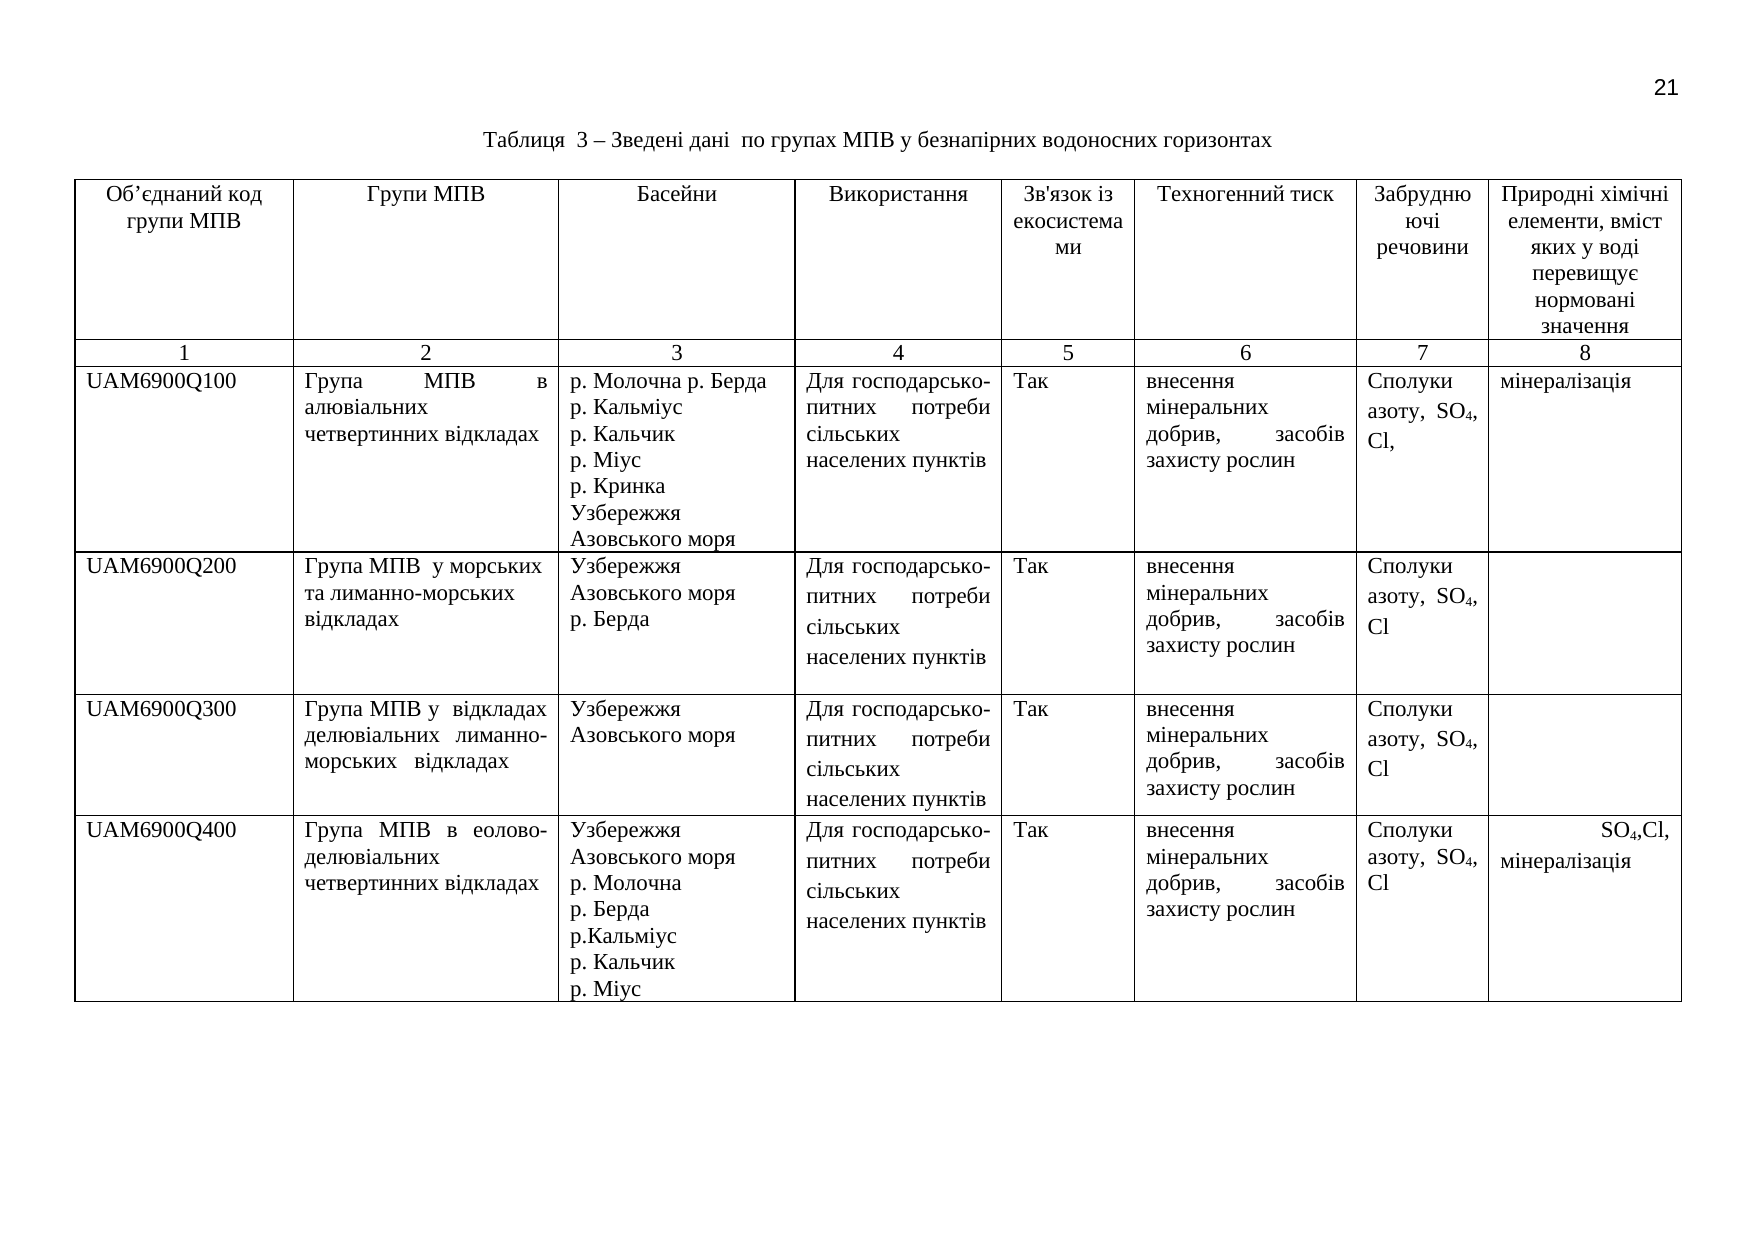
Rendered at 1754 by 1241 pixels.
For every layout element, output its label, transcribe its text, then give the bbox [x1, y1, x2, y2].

table_cell 2 [294, 340, 558, 366]
table_cell Забруднюючі речовини [1357, 180, 1488, 338]
table_cell Так [1002, 695, 1134, 815]
table_cell внесення мінеральних добрив, засобів захисту рослин [1135, 816, 1356, 1001]
table_cell UAM6900Q200 [76, 553, 293, 693]
table_cell UAM6900Q300 [76, 695, 293, 815]
table_cell Група МПВ у відкладах делювіальних лиманно-морських відкладах [294, 695, 558, 815]
table_cell Природні хімічні елементи, вміст яких у воді перевищує нормовані значення [1489, 180, 1681, 338]
table_cell 7 [1357, 340, 1488, 366]
table_cell Так [1002, 816, 1134, 1001]
table_cell Узбережжя Азовського моря р. Берда [559, 553, 794, 693]
table_cell [1489, 695, 1681, 815]
table_cell Сполуки азоту, SO4, Cl [1357, 816, 1488, 1001]
table_cell Для господарсько-питних потреби сільських населених пунктів [796, 367, 1001, 551]
table_cell Сполуки азоту, SO4, Cl [1357, 695, 1488, 815]
table_cell Узбережжя Азовського моря [559, 695, 794, 815]
table_cell 4 [796, 340, 1001, 366]
table_cell Сполуки азоту, SO4, Cl, [1357, 367, 1488, 551]
table_cell [1489, 553, 1681, 693]
table_cell внесення мінеральних добрив, засобів захисту рослин [1135, 553, 1356, 693]
table_cell Так [1002, 367, 1134, 551]
table_cell Об’єднаний код групи МПВ [76, 180, 293, 338]
table_cell Група МПВ у морських та лиманно-морських відкладах [294, 553, 558, 693]
table_cell Басейни [559, 180, 794, 338]
table_cell Узбережжя Азовського моря р. Молочна р. Берда р.Кальміус р. Кальчик р. Міус [559, 816, 794, 1001]
table_cell р. Молочна р. Берда р. Кальміус р. Кальчик р. Міус р. Кринка Узбережжя Азовського моря [559, 367, 794, 551]
table_cell внесення мінеральних добрив, засобів захисту рослин [1135, 367, 1356, 551]
table_cell Для господарсько-питних потреби сільських населених пунктів [796, 816, 1001, 1001]
table_cell 1 [76, 340, 293, 366]
table_cell Зв'язок із екосистемами [1002, 180, 1134, 338]
table_cell внесення мінеральних добрив, засобів захисту рослин [1135, 695, 1356, 815]
table_cell 6 [1135, 340, 1356, 366]
table_header Таблиця 3 – Зведені дані по групах МПВ у безнапірних водоносних горизонтах [75, 127, 1681, 179]
table_cell Так [1002, 553, 1134, 693]
table_cell 8 [1489, 340, 1681, 366]
table_cell Для господарсько-питних потреби сільських населених пунктів [796, 695, 1001, 815]
table_cell Сполуки азоту, SO4, Cl [1357, 553, 1488, 693]
table_cell 5 [1002, 340, 1134, 366]
table_cell Техногенний тиск [1135, 180, 1356, 338]
table_cell Групи МПВ [294, 180, 558, 338]
table_cell мінералізація [1489, 367, 1681, 551]
table_cell 3 [559, 340, 794, 366]
table_cell SO4,Cl, мінералізація [1489, 816, 1681, 1001]
table_cell UAM6900Q100 [76, 367, 293, 551]
table_cell Група МПВ в алювіальних четвертинних відкладах [294, 367, 558, 551]
table_cell UAM6900Q400 [76, 816, 293, 1001]
table_cell Група МПВ в еолово-делювіальних четвертинних відкладах [294, 816, 558, 1001]
table_cell Використання [796, 180, 1001, 338]
table_cell Для господарсько-питних потреби сільських населених пунктів [796, 553, 1001, 693]
